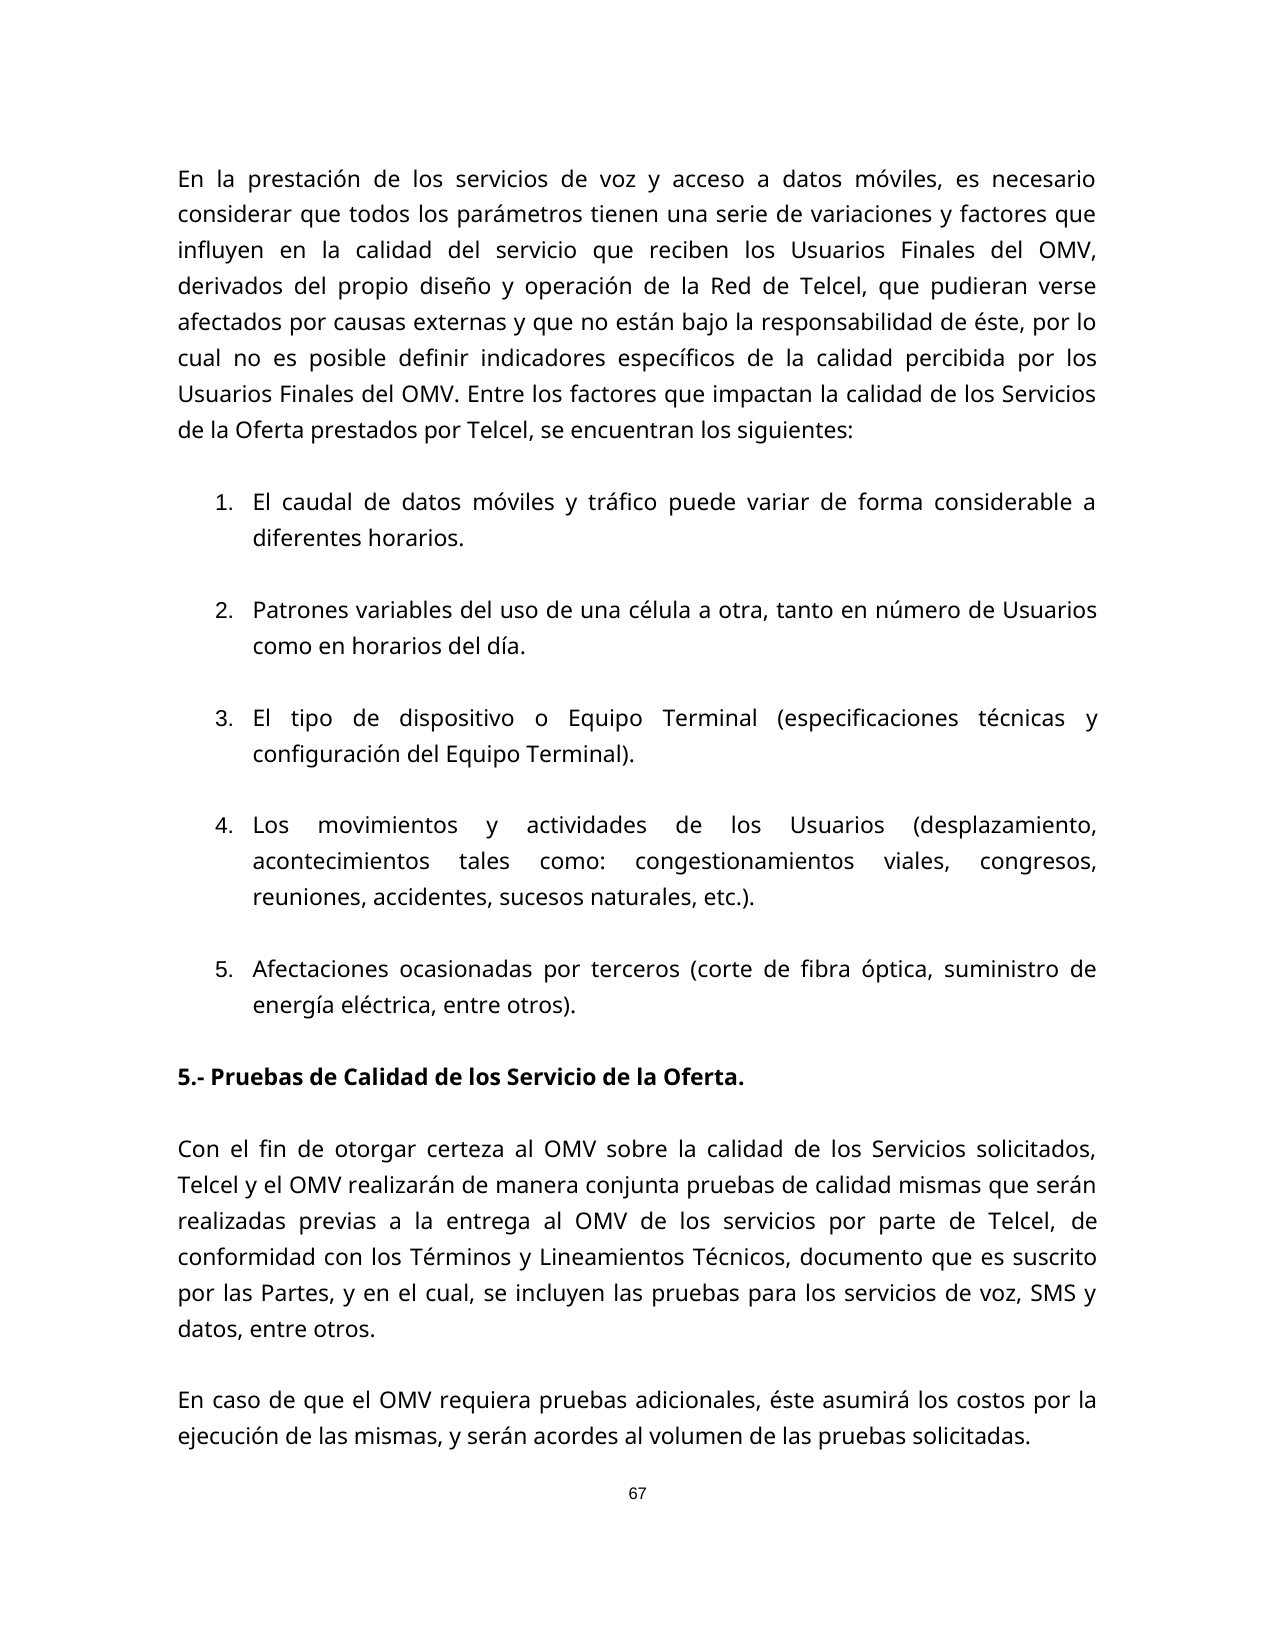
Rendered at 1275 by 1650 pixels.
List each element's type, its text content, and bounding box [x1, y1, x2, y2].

text Con el fin de otorgar certeza al OMV sobre la calidad de los Servicios solicitados, Telcel y el OMV realizarán de manera conjunta pruebas de calidad mismas que serán realizadas previas a la entrega al OMV de los servicios por parte de Telcel, de conformidad con los Términos y Lineamientos Técnicos, documento que es suscrito por las Partes, y en el cual, se incluyen las pruebas para los servicios de voz, SMS y datos, entre otros. [177, 1133, 1098, 1344]
text 5.- Pruebas de Calidad de los Servicio de la Oferta. [177, 1061, 1098, 1092]
list El caudal de datos móviles y tráfico puede variar de forma considerable a diferentes horarios. [215, 486, 1098, 553]
list Afectaciones ocasionadas por terceros (corte de fibra óptica, suministro de energía eléctrica, entre otros). [215, 953, 1098, 1020]
list Los movimientos y actividades de los Usuarios (desplazamiento, acontecimientos tales como: congestionamientos viales, congresos, reuniones, accidentes, sucesos naturales, etc.). [215, 809, 1098, 912]
text En caso de que el OMV requiera pruebas adicionales, éste asumirá los costos por la ejecución de las mismas, y serán acordes al volumen de las pruebas solicitadas. [177, 1384, 1098, 1452]
list Patrones variables del uso de una célula a otra, tanto en número de Usuarios como en horarios del día. [215, 594, 1098, 661]
list El tipo de dispositivo o Equipo Terminal (especificaciones técnicas y configuración del Equipo Terminal). [215, 702, 1098, 769]
text En la prestación de los servicios de voz y acceso a datos móviles, es necesario considerar que todos los parámetros tienen una serie de variaciones y factores que influyen en la calidad del servicio que reciben los Usuarios Finales del OMV, derivados del propio diseño y operación de la Red de Telcel, que pudieran verse afectados por causas externas y que no están bajo la responsabilidad de éste, por lo cual no es posible definir indicadores específicos de la calidad percibida por los Usuarios Finales del OMV. Entre los factores que impactan la calidad de los Servicios de la Oferta prestados por Telcel, se encuentran los siguientes: [177, 162, 1098, 445]
